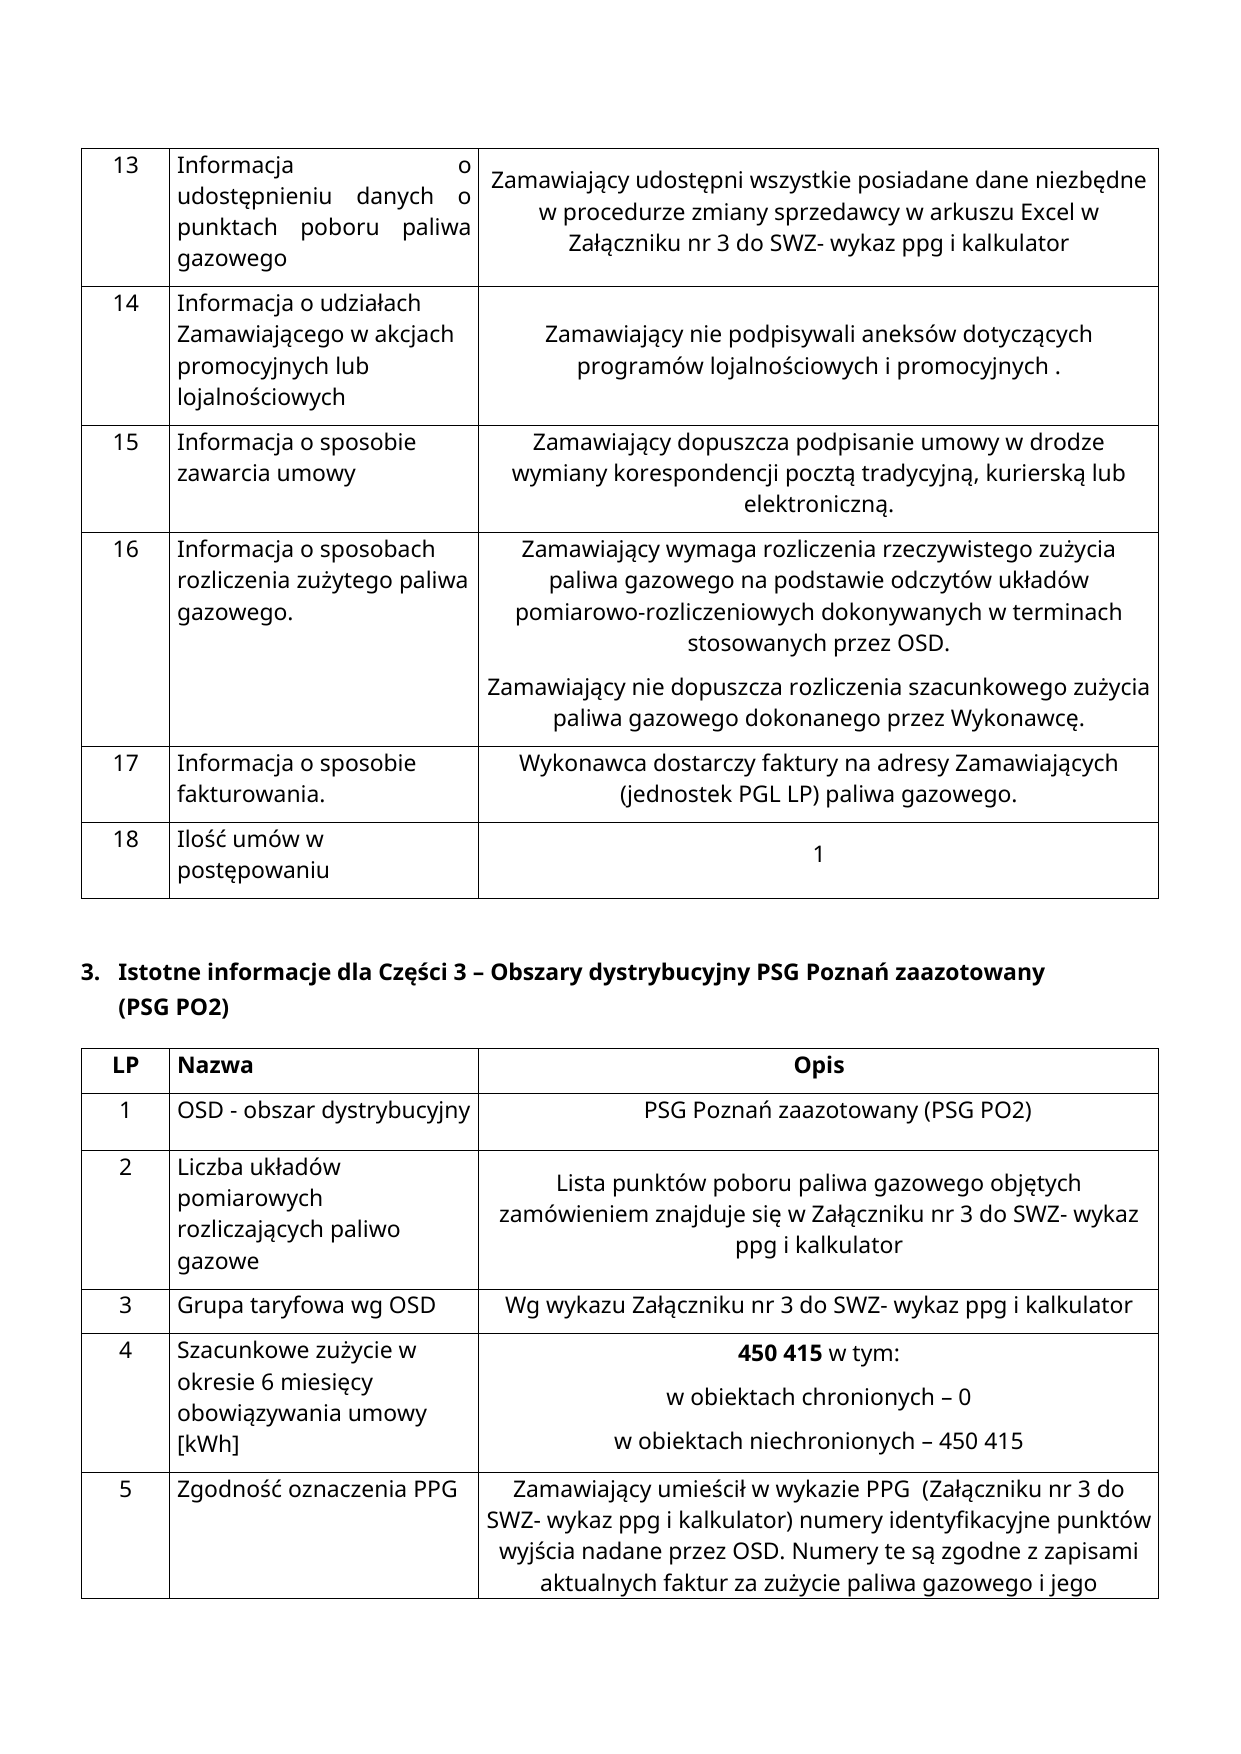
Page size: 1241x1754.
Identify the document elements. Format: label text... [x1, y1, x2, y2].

table_cell 3 [82, 1290, 169, 1333]
table_cell 1 [479, 823, 1158, 898]
table_cell 15 [82, 426, 169, 532]
list Istotne informacje dla Części 3 – Obszary dystrybucyjny PSG Poznań zaazotowany (PSG PO2) [81, 955, 1093, 1023]
table_cell 14 [82, 287, 169, 425]
table_cell 18 [82, 823, 169, 898]
table_cell Informacja o sposobie zawarcia umowy [170, 426, 478, 532]
table_cell Informacja o sposobach rozliczenia zużytego paliwa gazowego. [170, 533, 478, 746]
table_cell Zamawiający wymaga rozliczenia rzeczywistego zużycia paliwa gazowego na podstawie odczytów układów pomiarowo-rozliczeniowych dokonywanych w terminach stosowanych przez OSD. Zamawiający nie dopuszcza rozliczenia szacunkowego zużycia paliwa gazowego dokonanego przez Wykonawcę. [479, 533, 1158, 746]
table_header LP [82, 1049, 169, 1093]
table_cell Wykonawca dostarczy faktury na adresy Zamawiających (jednostek PGL LP) paliwa gazowego. [479, 747, 1158, 822]
table_cell Informacja o udziałach Zamawiającego w akcjach promocyjnych lub lojalnościowych [170, 287, 478, 425]
table_cell 13 [82, 149, 169, 286]
table_cell 5 [82, 1473, 169, 1598]
table_cell 16 [82, 533, 169, 746]
table_cell Wg wykazu Załączniku nr 3 do SWZ- wykaz ppg i kalkulator [479, 1290, 1158, 1333]
table_cell Ilość umów w postępowaniu [170, 823, 478, 898]
table_cell Lista punktów poboru paliwa gazowego objętych zamówieniem znajduje się w Załączniku nr 3 do SWZ- wykaz ppg i kalkulator [479, 1151, 1158, 1288]
table_cell Szacunkowe zużycie w okresie 6 miesięcy obowiązywania umowy [kWh] [170, 1334, 478, 1472]
table_cell 2 [82, 1151, 169, 1288]
table_cell Grupa taryfowa wg OSD [170, 1290, 478, 1333]
table_cell 4 [82, 1334, 169, 1472]
table_cell Zamawiający dopuszcza podpisanie umowy w drodze wymiany korespondencji pocztą tradycyjną, kurierską lub elektroniczną. [479, 426, 1158, 532]
table_cell Liczba układów pomiarowych rozliczających paliwo gazowe [170, 1151, 478, 1288]
table_cell OSD - obszar dystrybucyjny [170, 1094, 478, 1150]
table_header Nazwa [170, 1049, 478, 1093]
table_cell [170, 1473, 478, 1598]
table_cell Zamawiający nie podpisywali aneksów dotyczących programów lojalnościowych i promocyjnych . [479, 287, 1158, 425]
table_cell Informacja o udostępnieniu danych o punktach poboru paliwa gazowego [170, 149, 478, 286]
table_cell 17 [82, 747, 169, 822]
table_header Opis [479, 1049, 1158, 1093]
table_cell Zamawiający udostępni wszystkie posiadane dane niezbędne w procedurze zmiany sprzedawcy w arkuszu Excel w Załączniku nr 3 do SWZ- wykaz ppg i kalkulator [479, 149, 1158, 286]
table_cell 450 415 w tym: w obiektach chronionych – 0 w obiektach niechronionych – 450 415 [479, 1334, 1158, 1472]
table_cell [479, 1473, 1158, 1598]
table_cell Informacja o sposobie fakturowania. [170, 747, 478, 822]
table_cell PSG Poznań zaazotowany (PSG PO2) [479, 1094, 1158, 1150]
table_cell 1 [82, 1094, 169, 1150]
